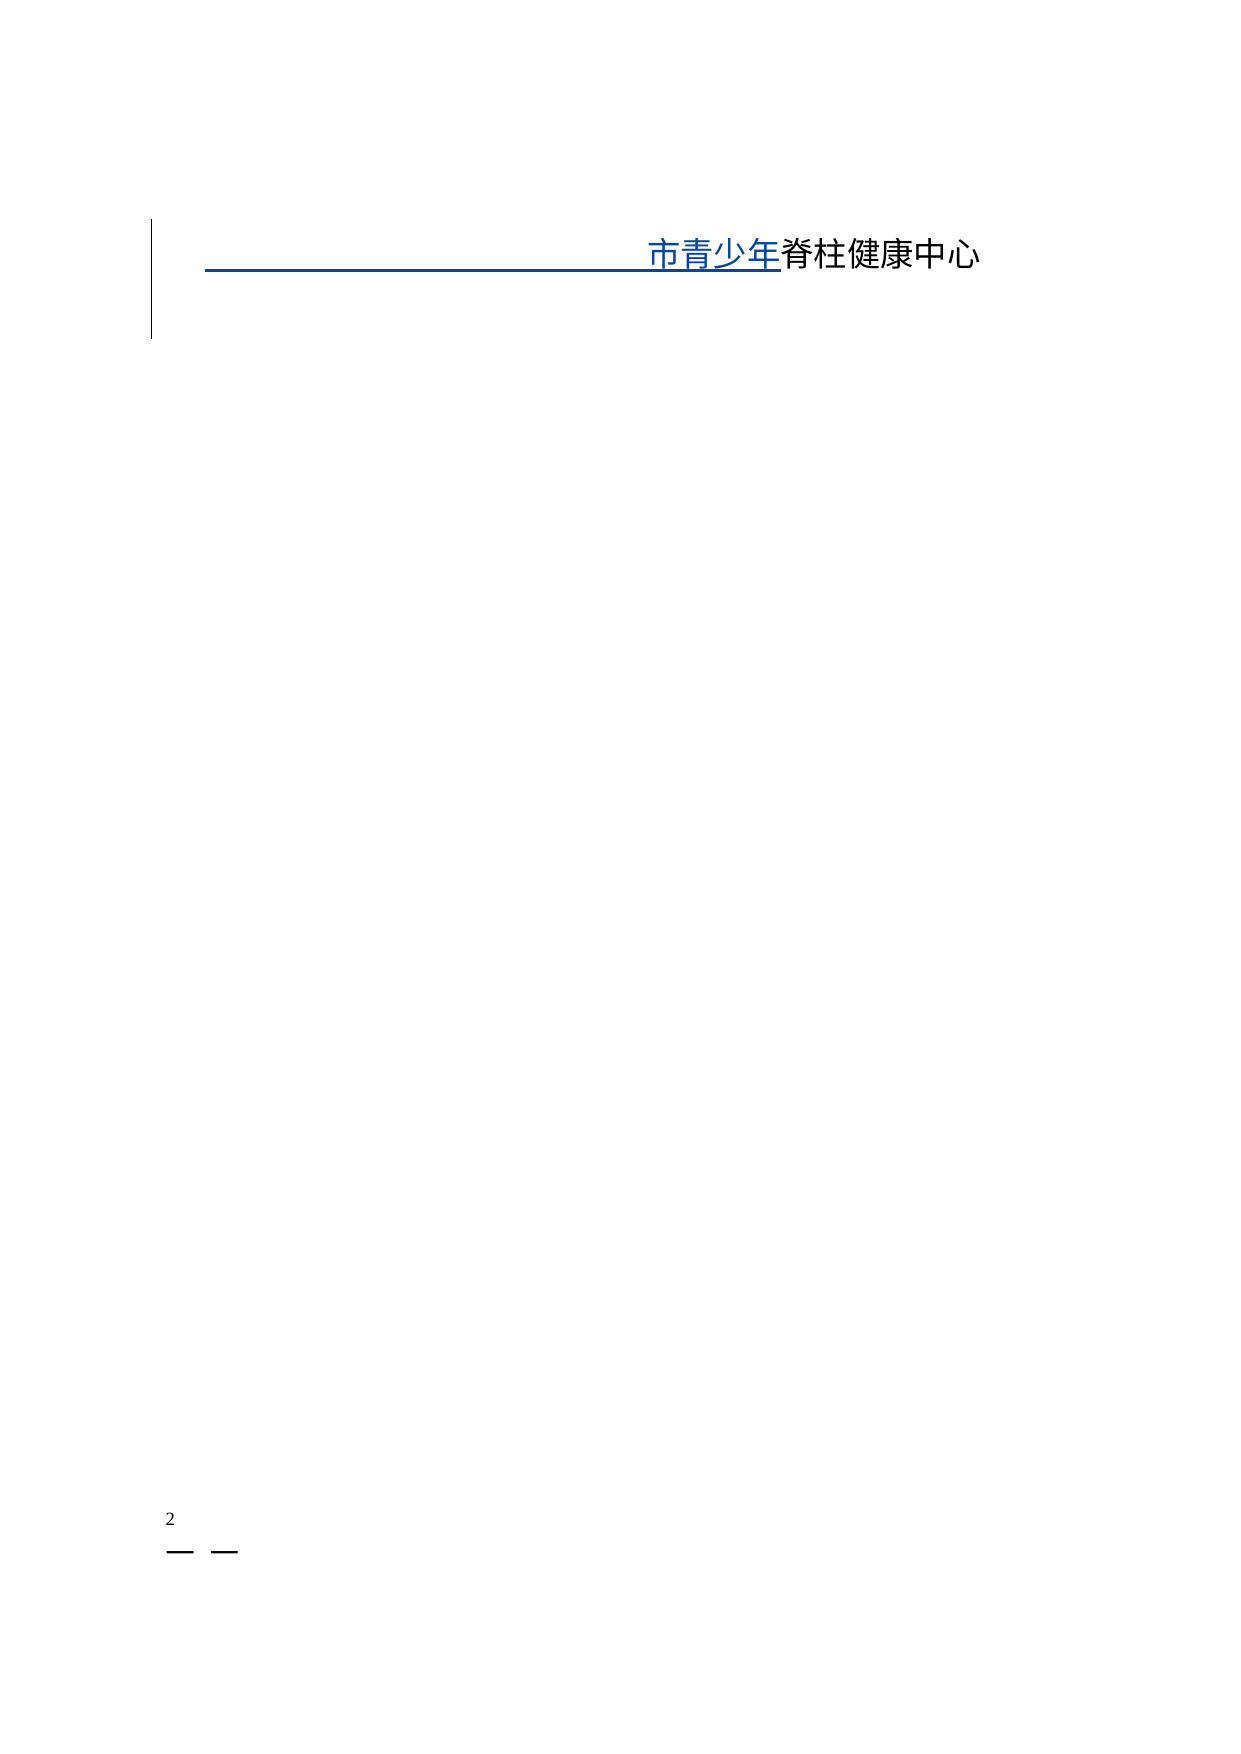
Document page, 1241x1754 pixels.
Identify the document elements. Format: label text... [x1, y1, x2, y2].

text 脊柱健康中心 [165, 218, 1020, 279]
